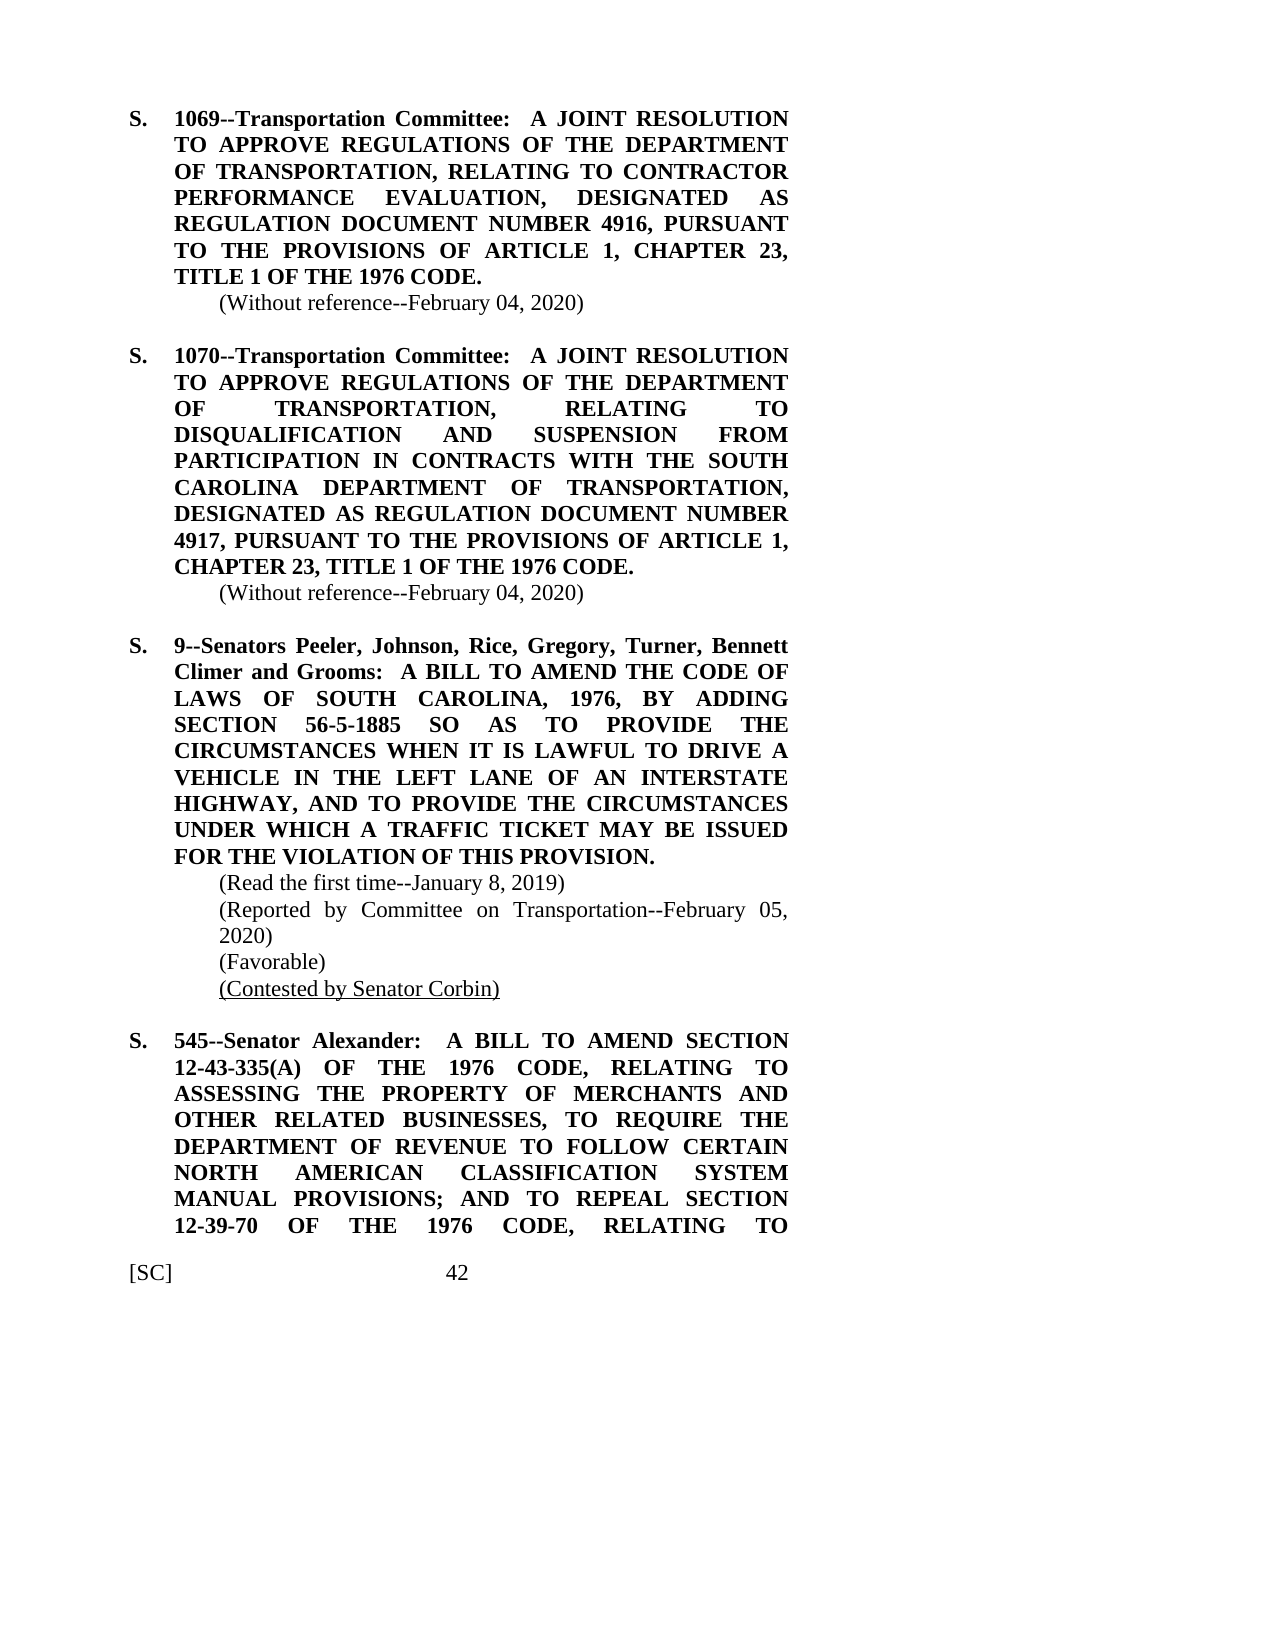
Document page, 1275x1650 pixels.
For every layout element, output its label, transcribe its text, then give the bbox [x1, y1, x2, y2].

text (Read the first time--January 8, 2019) [219, 869, 789, 896]
title S. 9--Senators Peeler, Johnson, Rice, Gregory, Turner, Bennett Climer and Grooms: A BILL TO AMEND THE CODE OF LAWS OF SOUTH CAROLINA, 1976, BY ADDING SECTION 56-5-1885 SO AS TO PROVIDE THE CIRCUMSTANCES WHEN IT IS LAWFUL TO DRIVE A VEHICLE IN THE LEFT LANE OF AN INTERSTATE HIGHWAY, AND TO PROVIDE THE CIRCUMSTANCES UNDER WHICH A TRAFFIC TICKET MAY BE ISSUED FOR THE VIOLATION OF THIS PROVISION. [129, 632, 789, 869]
title S. 1070--Transportation Committee: A JOINT RESOLUTION TO APPROVE REGULATIONS OF THE DEPARTMENT OF TRANSPORTATION, RELATING TO DISQUALIFICATION AND SUSPENSION FROM PARTICIPATION IN CONTRACTS WITH THE SOUTH CAROLINA DEPARTMENT OF TRANSPORTATION, DESIGNATED AS REGULATION DOCUMENT NUMBER 4917, PURSUANT TO THE PROVISIONS OF ARTICLE 1, CHAPTER 23, TITLE 1 OF THE 1976 CODE. [129, 342, 789, 579]
title S. 1069--Transportation Committee: A JOINT RESOLUTION TO APPROVE REGULATIONS OF THE DEPARTMENT OF TRANSPORTATION, RELATING TO CONTRACTOR PERFORMANCE EVALUATION, DESIGNATED AS REGULATION DOCUMENT NUMBER 4916, PURSUANT TO THE PROVISIONS OF ARTICLE 1, CHAPTER 23, TITLE 1 OF THE 1976 CODE. [129, 105, 789, 289]
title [129, 1027, 789, 1238]
text (Favorable) [219, 948, 789, 975]
text (Reported by Committee on Transportation--February 05, 2020) [219, 896, 789, 948]
text (Without reference--February 04, 2020) [219, 289, 789, 316]
text (Without reference--February 04, 2020) [219, 579, 789, 606]
text (Contested by Senator Corbin) [219, 975, 789, 1001]
